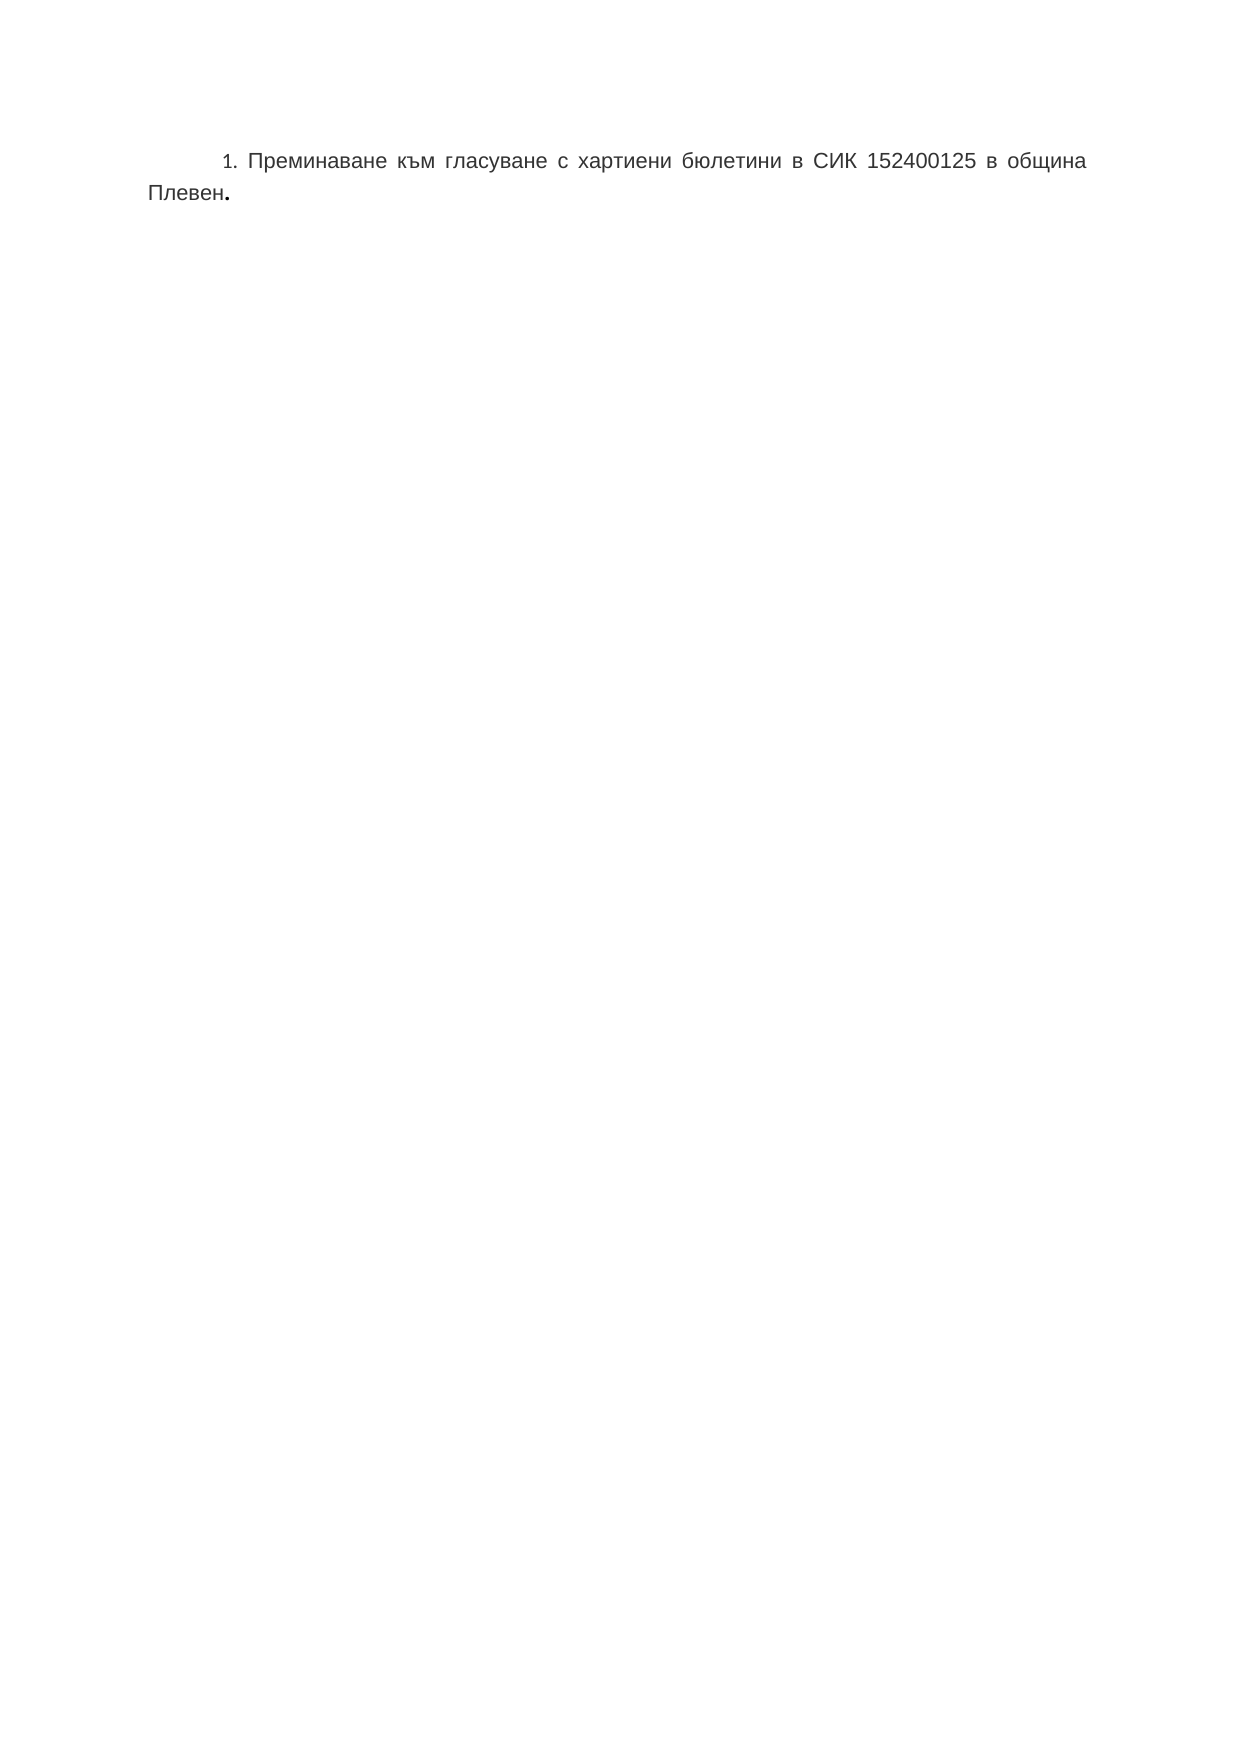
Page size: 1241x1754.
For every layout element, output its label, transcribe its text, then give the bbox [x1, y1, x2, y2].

text 1. Преминаване към гласуване с хартиени бюлетини в СИК 152400125 в община Плевен. [148, 148, 1087, 207]
